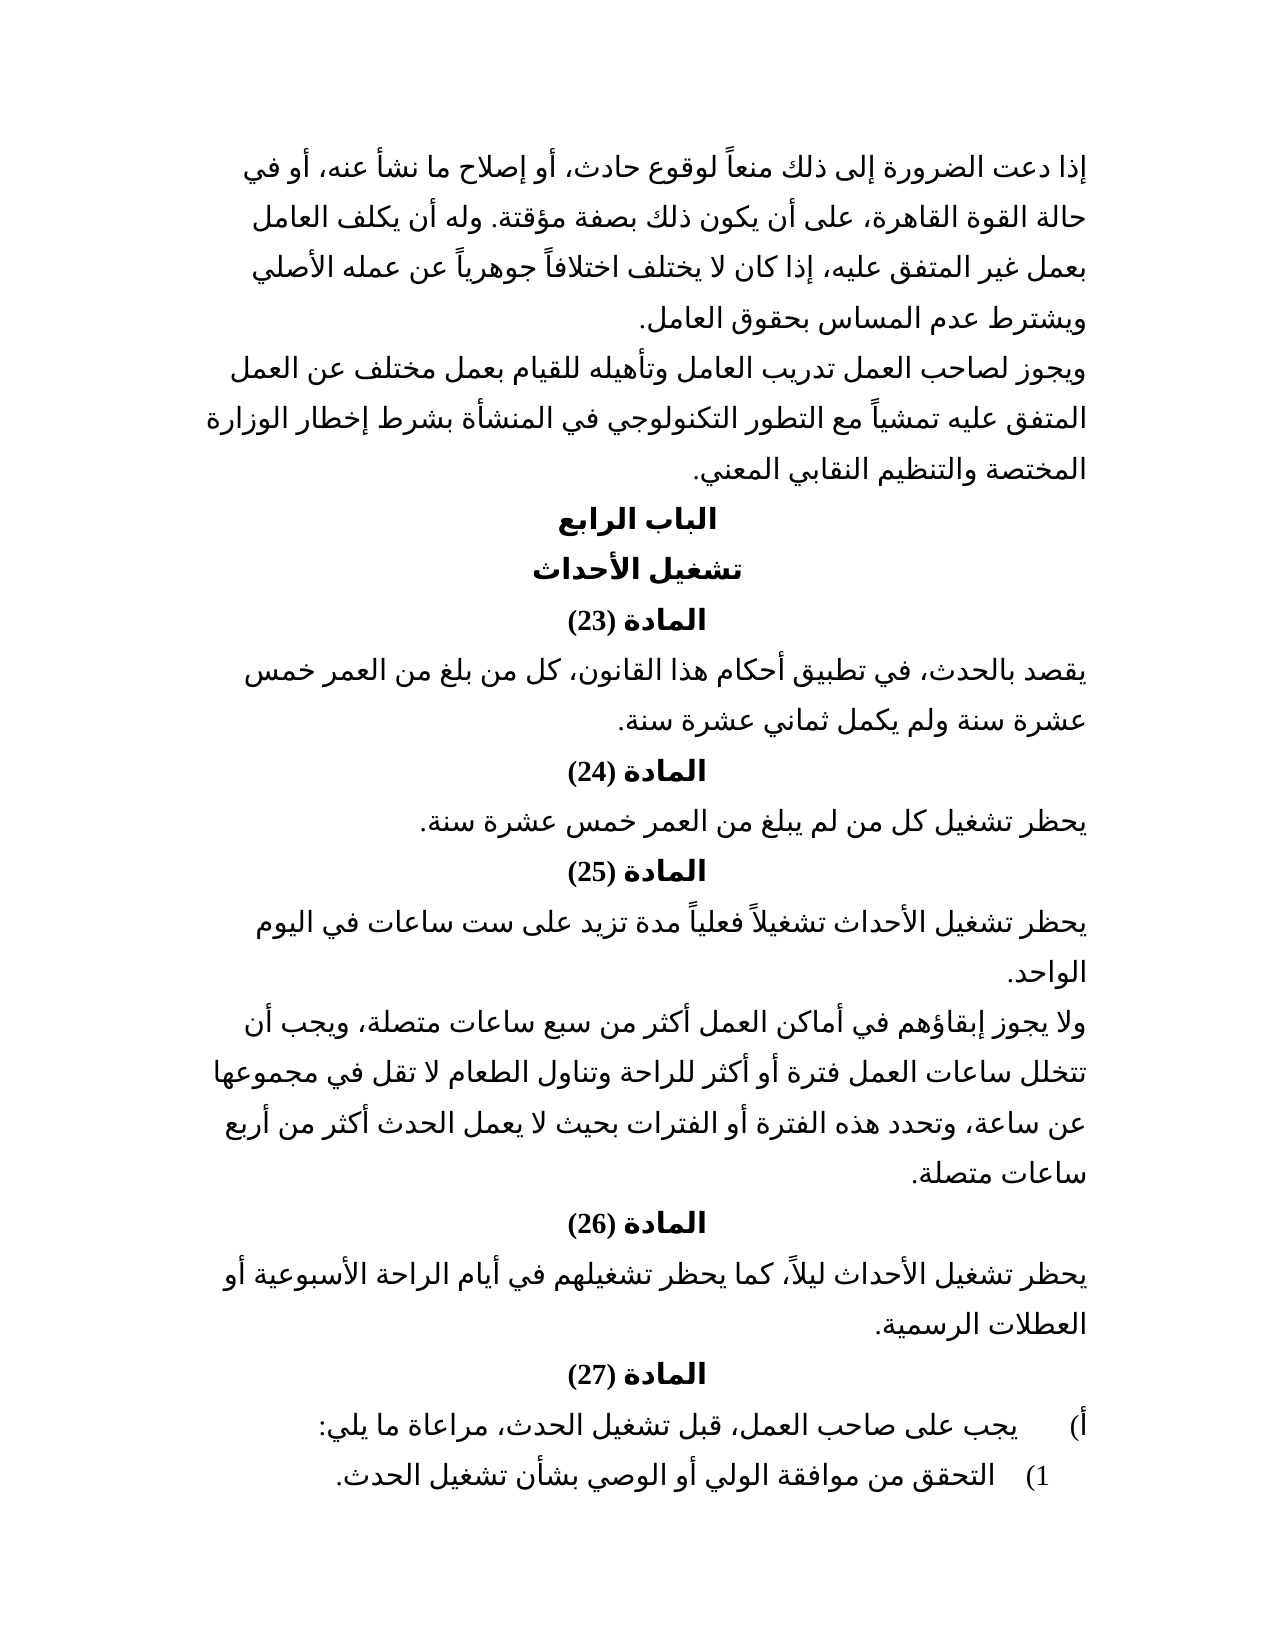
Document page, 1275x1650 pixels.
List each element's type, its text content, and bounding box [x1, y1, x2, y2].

text المادة (24) [187, 754, 1087, 787]
text المادة (27) [187, 1357, 1087, 1391]
text الباب الرابع [187, 502, 1087, 536]
text يحظر تشغيل كل من لم يبلغ من العمر خمس عشرة سنة. [187, 804, 1087, 838]
text المادة (25) [187, 854, 1087, 888]
text يقصد بالحدث، في تطبيق أحكام هذا القانون، كل من بلغ من العمر خمس عشرة سنة ولم يكمل ثماني عشرة سنة. [187, 653, 1087, 737]
text يحظر تشغيل الأحداث ليلاً، كما يحظر تشغيلهم في أيام الراحة الأسبوعية أو العطلات الرسمية. [187, 1257, 1087, 1341]
text ويجوز لصاحب العمل تدريب العامل وتأهيله للقيام بعمل مختلف عن العمل المتفق عليه تمشياً مع التطور التكنولوجي في المنشأة بشرط إخطار الوزارة المختصة والتنظيم النقابي المعني. [187, 351, 1087, 485]
text المادة (26) [187, 1207, 1087, 1240]
text المادة (23) [187, 603, 1087, 636]
text تشغيل الأحداث [187, 552, 1087, 586]
list ‌أ) يجب على صاحب العمل، قبل تشغيل الحدث، مراعاة ما يلي: [187, 1408, 1087, 1441]
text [187, 150, 1087, 334]
text يحظر تشغيل الأحداث تشغيلاً فعلياً مدة تزيد على ست ساعات في اليوم الواحد. [187, 905, 1087, 988]
text ولا يجوز إبقاؤهم في أماكن العمل أكثر من سبع ساعات متصلة، ويجب أن تتخلل ساعات العمل فترة أو أكثر للراحة وتناول الطعام لا تقل في مجموعها عن ساعة، وتحدد هذه الفترة أو الفترات بحيث لا يعمل الحدث أكثر من أربع ساعات متصلة. [187, 1005, 1087, 1190]
list 1) التحقق من موافقة الولي أو الوصي بشأن تشغيل الحدث. [187, 1458, 1050, 1492]
